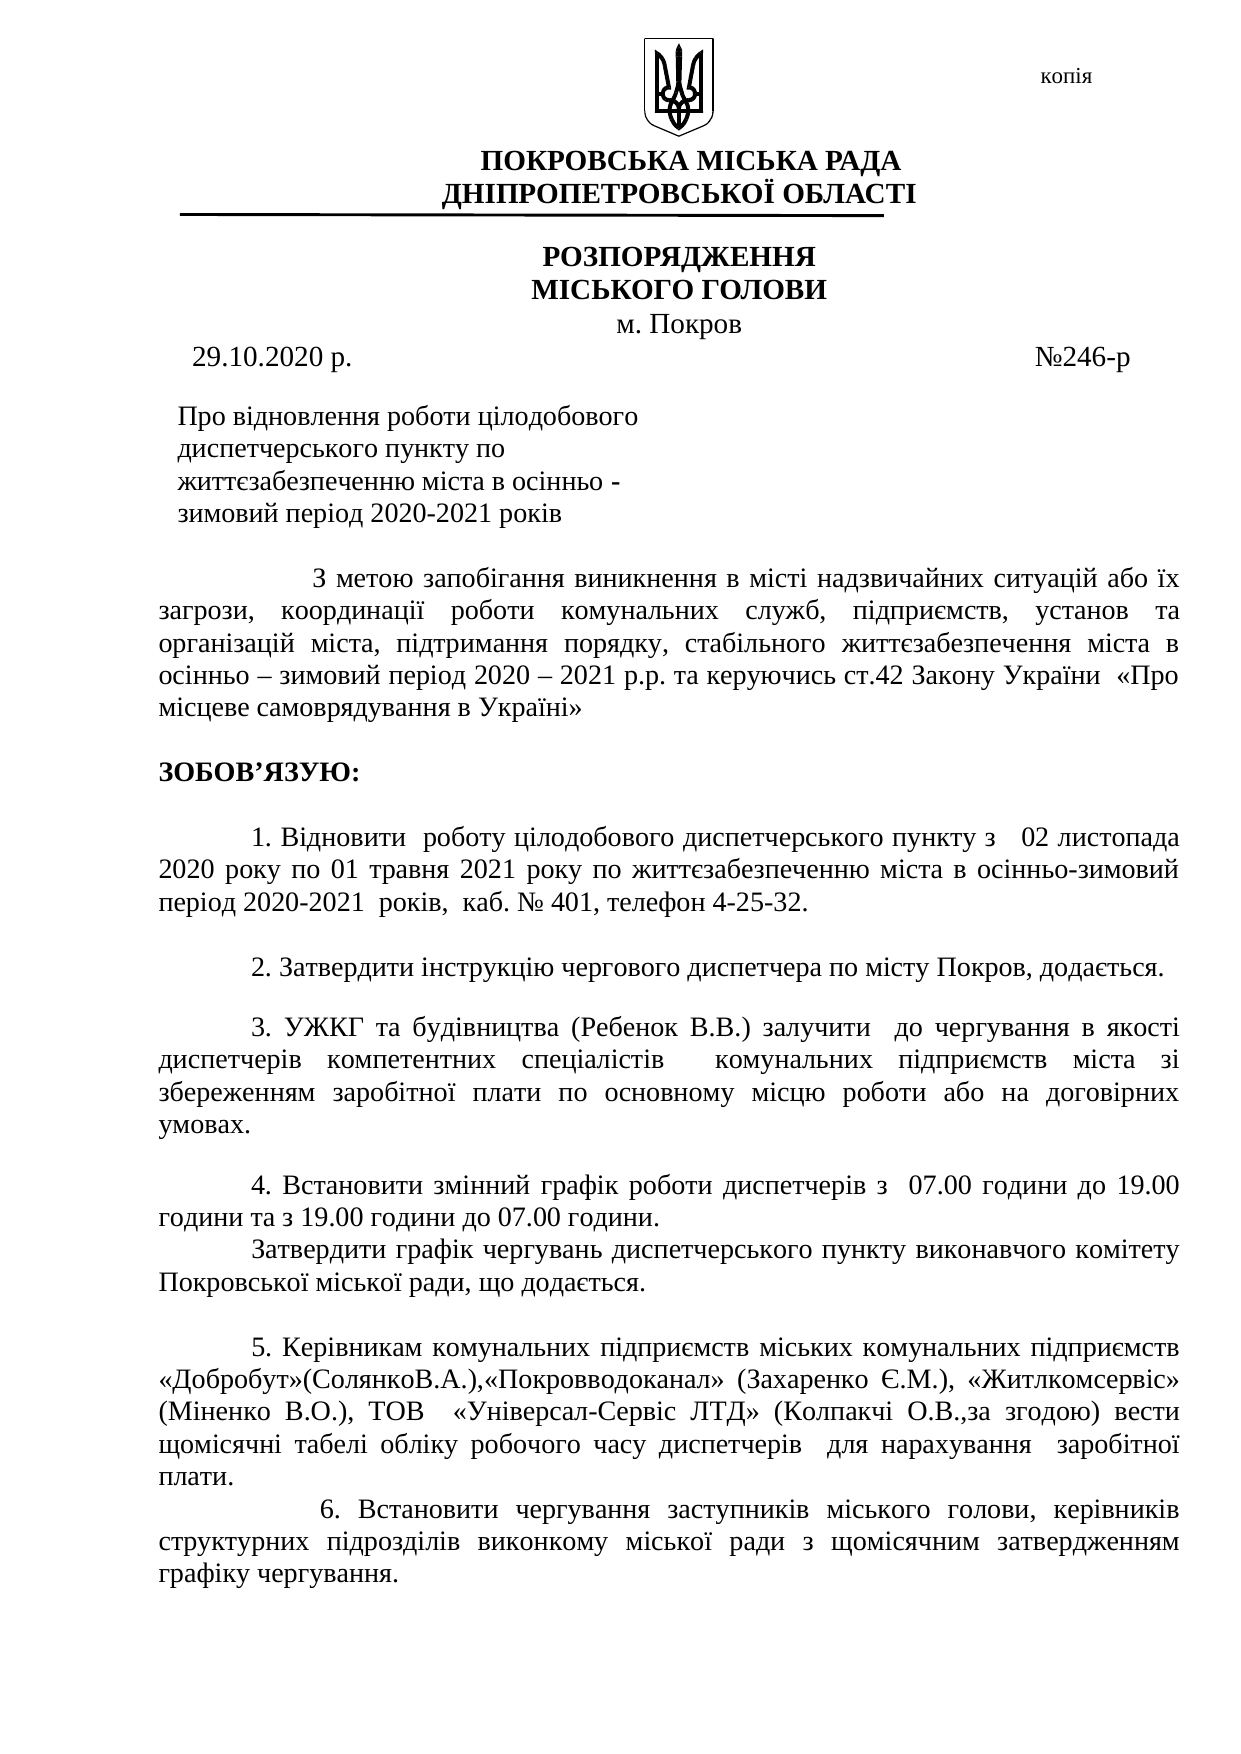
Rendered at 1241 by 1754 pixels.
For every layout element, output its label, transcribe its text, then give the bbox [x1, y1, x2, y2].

text Затвердити графік чергувань диспетчерського пункту виконавчого комітету Покровської міської ради, що додається. [158, 1232, 1181, 1297]
text Про відновлення роботи цілодобового [177, 399, 1181, 431]
text РОЗПОРЯДЖЕННЯ [177, 239, 1181, 272]
text 2. Затвердити інструкцію чергового диспетчера по місту Покров, додається. [158, 950, 1181, 982]
text життєзабезпеченню міста в осінньо - [177, 464, 1181, 496]
text ЗОБОВ’ЯЗУЮ: [158, 755, 1181, 788]
text зимовий період 2020-2021 років [177, 496, 1181, 528]
text МІСЬКОГО ГОЛОВИ [177, 272, 1181, 306]
text 6. Встановити чергування заступників міського голови, керівників структурних підрозділів виконкому міської ради з щомісячним затвердженням графіку чергування. [158, 1492, 1181, 1589]
text З метою запобігання виникнення в місті надзвичайних ситуацій або їх загрози, координації роботи комунальних служб, підприємств, установ та організацій міста, підтримання порядку, стабільного життєзабезпечення міста в осінньо – зимовий період 2020 – 2021 р.р. та керуючись ст.42 Закону України «Про місцеве самоврядування в Україні» [158, 561, 1181, 723]
text 4. Встановити змінний графік роботи диспетчерів з 07.00 години до 19.00 години та з 19.00 години до 07.00 години. [158, 1168, 1181, 1232]
text ДНІПРОПЕТРОВСЬКОЇ ОБЛАСТІ [177, 177, 1181, 210]
text ПОКРОВСЬКА МІСЬКА РАДА [207, 143, 1175, 177]
text 5. Керівникам комунальних підприємств міських комунальних підприємств «Добробут»(СолянкоВ.А.),«Покровводоканал» (Захаренко Є.М.), «Житлкомсервіс» (Міненко В.О.), ТОВ «Універсал-Сервіс ЛТД» (Колпакчі О.В.,за згодою) вести щомісячні табелі обліку робочого часу диспетчерів для нарахування заробітної плати. [158, 1330, 1181, 1492]
text м. Покров [177, 306, 1181, 339]
text 29.10.2020 р. №246-р [177, 339, 1181, 373]
text диспетчерського пункту по [177, 431, 1181, 464]
text 1. Відновити роботу цілодобового диспетчерського пункту з 02 листопада 2020 року по 01 травня 2021 року по життєзабезпеченню міста в осінньо-зимовий період 2020-2021 років, каб. № 401, телефон 4-25-32. [158, 820, 1181, 917]
text 3. УЖКГ та будівництва (Ребенок В.В.) залучити до чергування в якості диспетчерів компетентних спеціалістів комунальних підприємств міста зі збереженням заробітної плати по основному місцю роботи або на договірних умовах. [158, 1010, 1181, 1140]
